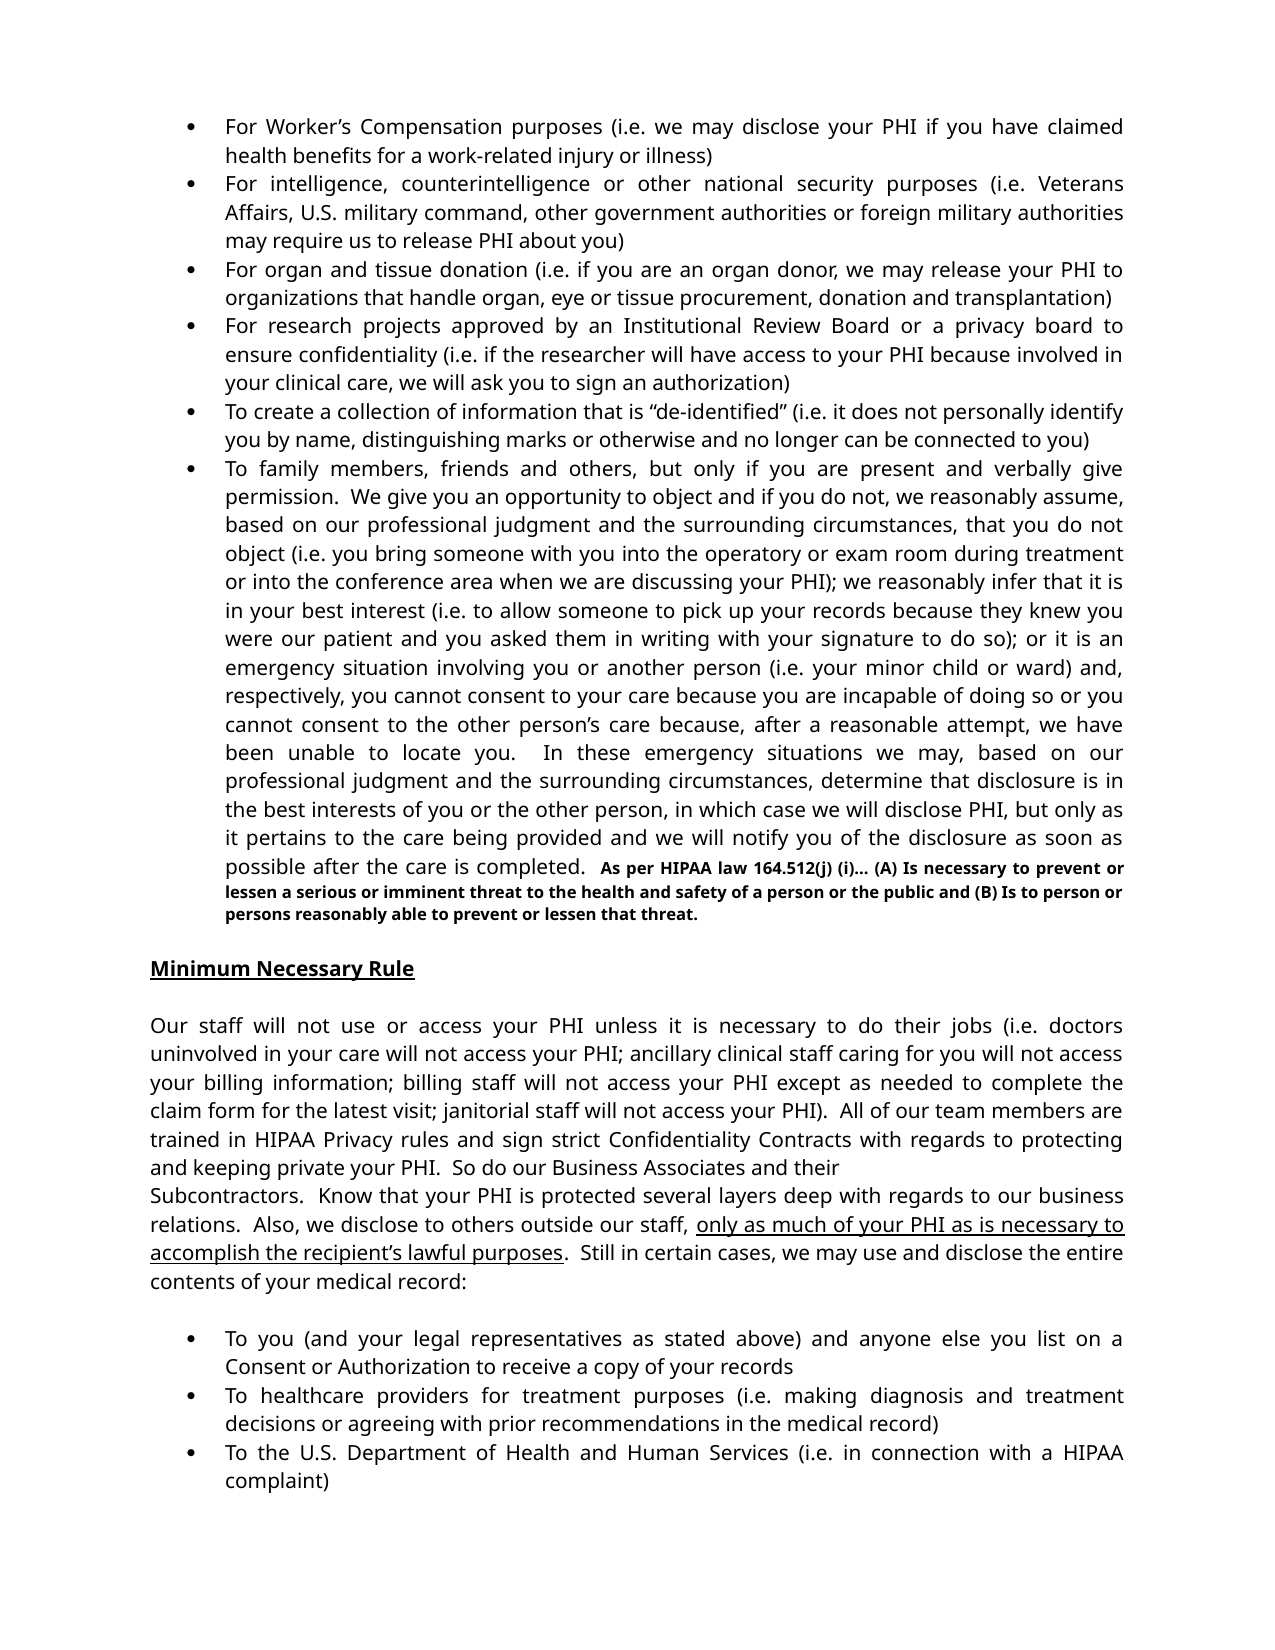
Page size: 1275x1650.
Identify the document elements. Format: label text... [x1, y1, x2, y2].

text  For research projects approved by an Institutional Review Board or a privacy board to ensure confidentiality (i.e. if the researcher will have access to your PHI because involved in your clinical care, we will ask you to sign an authorization) [187, 312, 1125, 397]
text  To healthcare providers for treatment purposes (i.e. making diagnosis and treatment decisions or agreeing with prior recommendations in the medical record) [187, 1381, 1125, 1438]
text  To family members, friends and others, but only if you are present and verbally give permission. We give you an opportunity to object and if you do not, we reasonably assume, based on our professional judgment and the surrounding circumstances, that you do not object (i.e. you bring someone with you into the operatory or exam room during treatment or into the conference area when we are discussing your PHI); we reasonably infer that it is in your best interest (i.e. to allow someone to pick up your records because they knew you were our patient and you asked them in writing with your signature to do so); or it is an emergency situation involving you or another person (i.e. your minor child or ward) and, respectively, you cannot consent to your care because you are incapable of doing so or you cannot consent to the other person’s care because, after a reasonable attempt, we have been unable to locate you. In these emergency situations we may, based on our professional judgment and the surrounding circumstances, determine that disclosure is in the best interests of you or the other person, in which case we will disclose PHI, but only as it pertains to the care being provided and we will notify you of the disclosure as soon as possible after the care is completed. As per HIPAA law 164.512(j) (i)… (A) Is necessary to prevent or lessen a serious or imminent threat to the health and safety of a person or the public and (B) Is to person or persons reasonably able to prevent or lessen that threat. [187, 454, 1125, 926]
text  For organ and tissue donation (i.e. if you are an organ donor, we may release your PHI to organizations that handle organ, eye or tissue procurement, donation and transplantation) [187, 255, 1125, 312]
text  To create a collection of information that is “de-identified” (i.e. it does not personally identify you by name, distinguishing marks or otherwise and no longer can be connected to you) [187, 397, 1125, 454]
text  For intelligence, counterintelligence or other national security purposes (i.e. Veterans Affairs, U.S. military command, other government authorities or foreign military authorities may require us to release PHI about you) [187, 169, 1125, 255]
text Our staff will not use or access your PHI unless it is necessary to do their jobs (i.e. doctors uninvolved in your care will not access your PHI; ancillary clinical staff caring for you will not access your billing information; billing staff will not access your PHI except as needed to complete the claim form for the latest visit; janitorial staff will not access your PHI). All of our team members are trained in HIPAA Privacy rules and sign strict Confidentiality Contracts with regards to protecting and keeping private your PHI. So do our Business Associates and their [150, 1011, 1125, 1182]
text  To you (and your legal representatives as stated above) and anyone else you list on a Consent or Authorization to receive a copy of your records [187, 1324, 1125, 1381]
text Subcontractors. Know that your PHI is protected several layers deep with regards to our business relations. Also, we disclose to others outside our staff, only as much of your PHI as is necessary to accomplish the recipient’s lawful purposes. Still in certain cases, we may use and disclose the entire contents of your medical record: [150, 1182, 1125, 1295]
text  For Worker’s Compensation purposes (i.e. we may disclose your PHI if you have claimed health benefits for a work-related injury or illness) [187, 112, 1125, 169]
text Minimum Necessary Rule [150, 954, 1125, 983]
text  To the U.S. Department of Health and Human Services (i.e. in connection with a HIPAA complaint) [187, 1438, 1125, 1494]
